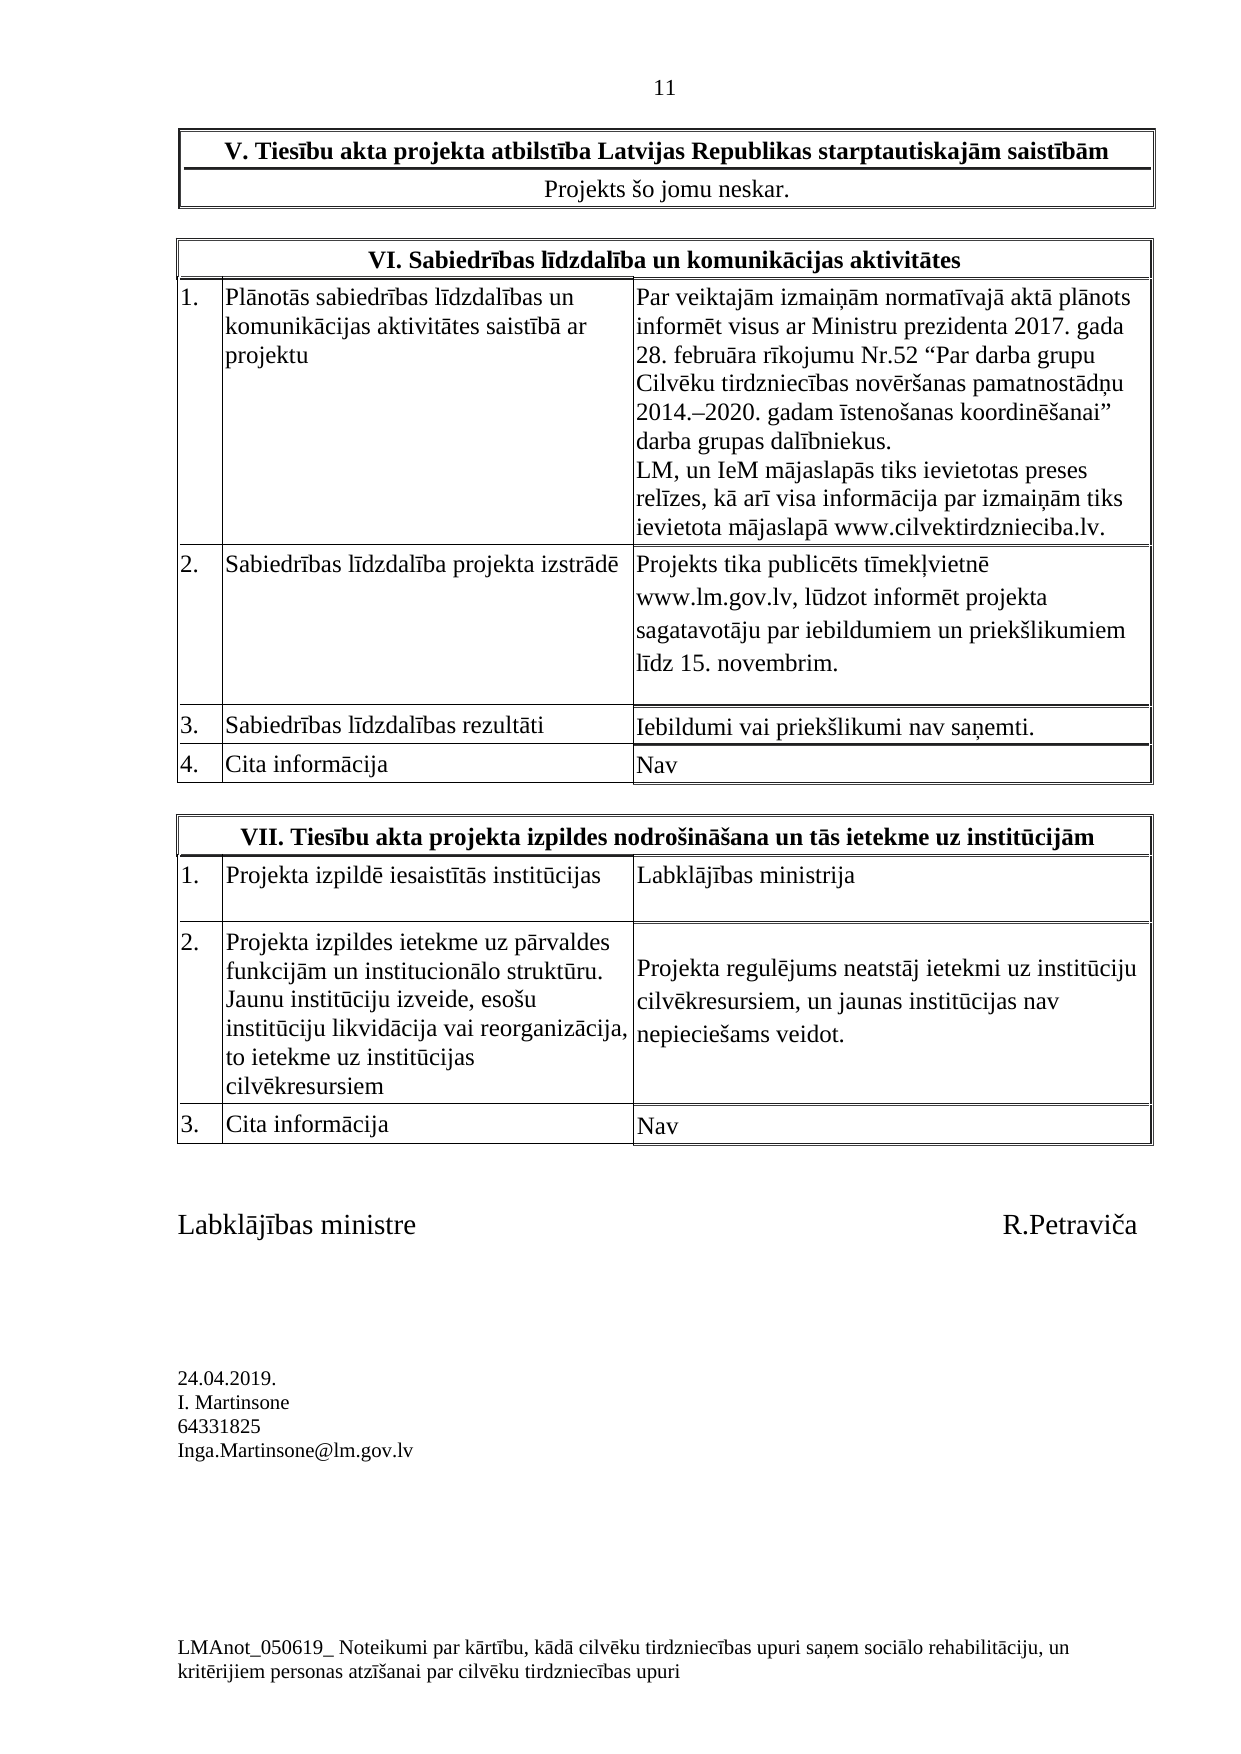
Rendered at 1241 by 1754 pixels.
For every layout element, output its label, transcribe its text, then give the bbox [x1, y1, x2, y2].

table_cell Plānotās sabiedrības līdzdalības un komunikācijas aktivitātes saistībā ar projektu [223, 280, 633, 543]
table_header VI. Sabiedrības līdzdalība un komunikācijas aktivitātes [179, 241, 1150, 276]
table_cell 1. [178, 854, 222, 921]
table_cell Nav [634, 743, 1152, 782]
table_cell Par veiktajām izmaiņām normatīvajā aktā plānots informēt visus ar Ministru prezidenta 2017. gada 28. februāra rīkojumu Nr.52 “Par darba grupu Cilvēku tirdzniecības novēršanas pamatnostādņu 2014.–2020. gadam īstenošanas koordinēšanai” darba grupas dalībniekus. LM, un IeM mājaslapās tiks ievietotas preses relīzes, kā arī visa informācija par izmaiņām tiks ievietota mājaslapā www.cilvektirdznieciba.lv. [634, 276, 1151, 543]
table_cell Nav [634, 1103, 1152, 1143]
text 24.04.2019. [177, 1366, 1152, 1390]
table_cell Projekts tika publicēts tīmekļvietnē www.lm.gov.lv, lūdzot informēt projekta sagatavotāju par iebildumiem un priekšlikumiem līdz 15. novembrim. [634, 544, 1151, 704]
table_cell Projekts šo jomu neskar. [181, 167, 1153, 206]
table_cell Sabiedrības līdzdalība projekta izstrādē [223, 545, 633, 704]
table_cell Cita informācija [223, 1104, 633, 1143]
table_cell 3. [178, 704, 222, 743]
table_header V. Tiesību akta projekta atbilstība Latvijas Republikas starptautiskajām saistībām [181, 132, 1153, 167]
table_cell 3. [178, 1103, 222, 1143]
table_cell Labklājības ministrija [634, 854, 1152, 921]
text I. Martinsone [177, 1390, 1152, 1414]
table_cell 4. [178, 743, 222, 782]
table_cell Projekta izpildē iesaistītās institūcijas [223, 857, 633, 921]
table_header VII. Tiesību akta projekta izpildes nodrošināšana un tās ietekme uz institūcijām [179, 817, 1150, 854]
table_cell 2. [178, 921, 222, 1103]
table_cell 1. [178, 276, 222, 543]
text Inga.Martinsone@lm.gov.lv [177, 1438, 1152, 1462]
table_cell Projekta regulējums neatstāj ietekmi uz institūciju cilvēkresursiem, un jaunas institūcijas nav nepieciešams veidot. [634, 921, 1152, 1103]
text Labklājības ministre R.Petraviča [177, 1207, 1152, 1241]
table_cell Projekta izpildes ietekme uz pārvaldes funkcijām un institucionālo struktūru. Jaunu institūciju izveide, esošu institūciju likvidācija vai reorganizācija, to ietekme uz institūcijas cilvēkresursiem [223, 922, 633, 1103]
table_cell Sabiedrības līdzdalības rezultāti [223, 705, 633, 743]
table_cell Iebildumi vai priekšlikumi nav saņemti. [634, 704, 1151, 743]
table_cell 2. [178, 544, 222, 704]
table_cell Cita informācija [223, 744, 633, 782]
text 64331825 [177, 1414, 1152, 1438]
